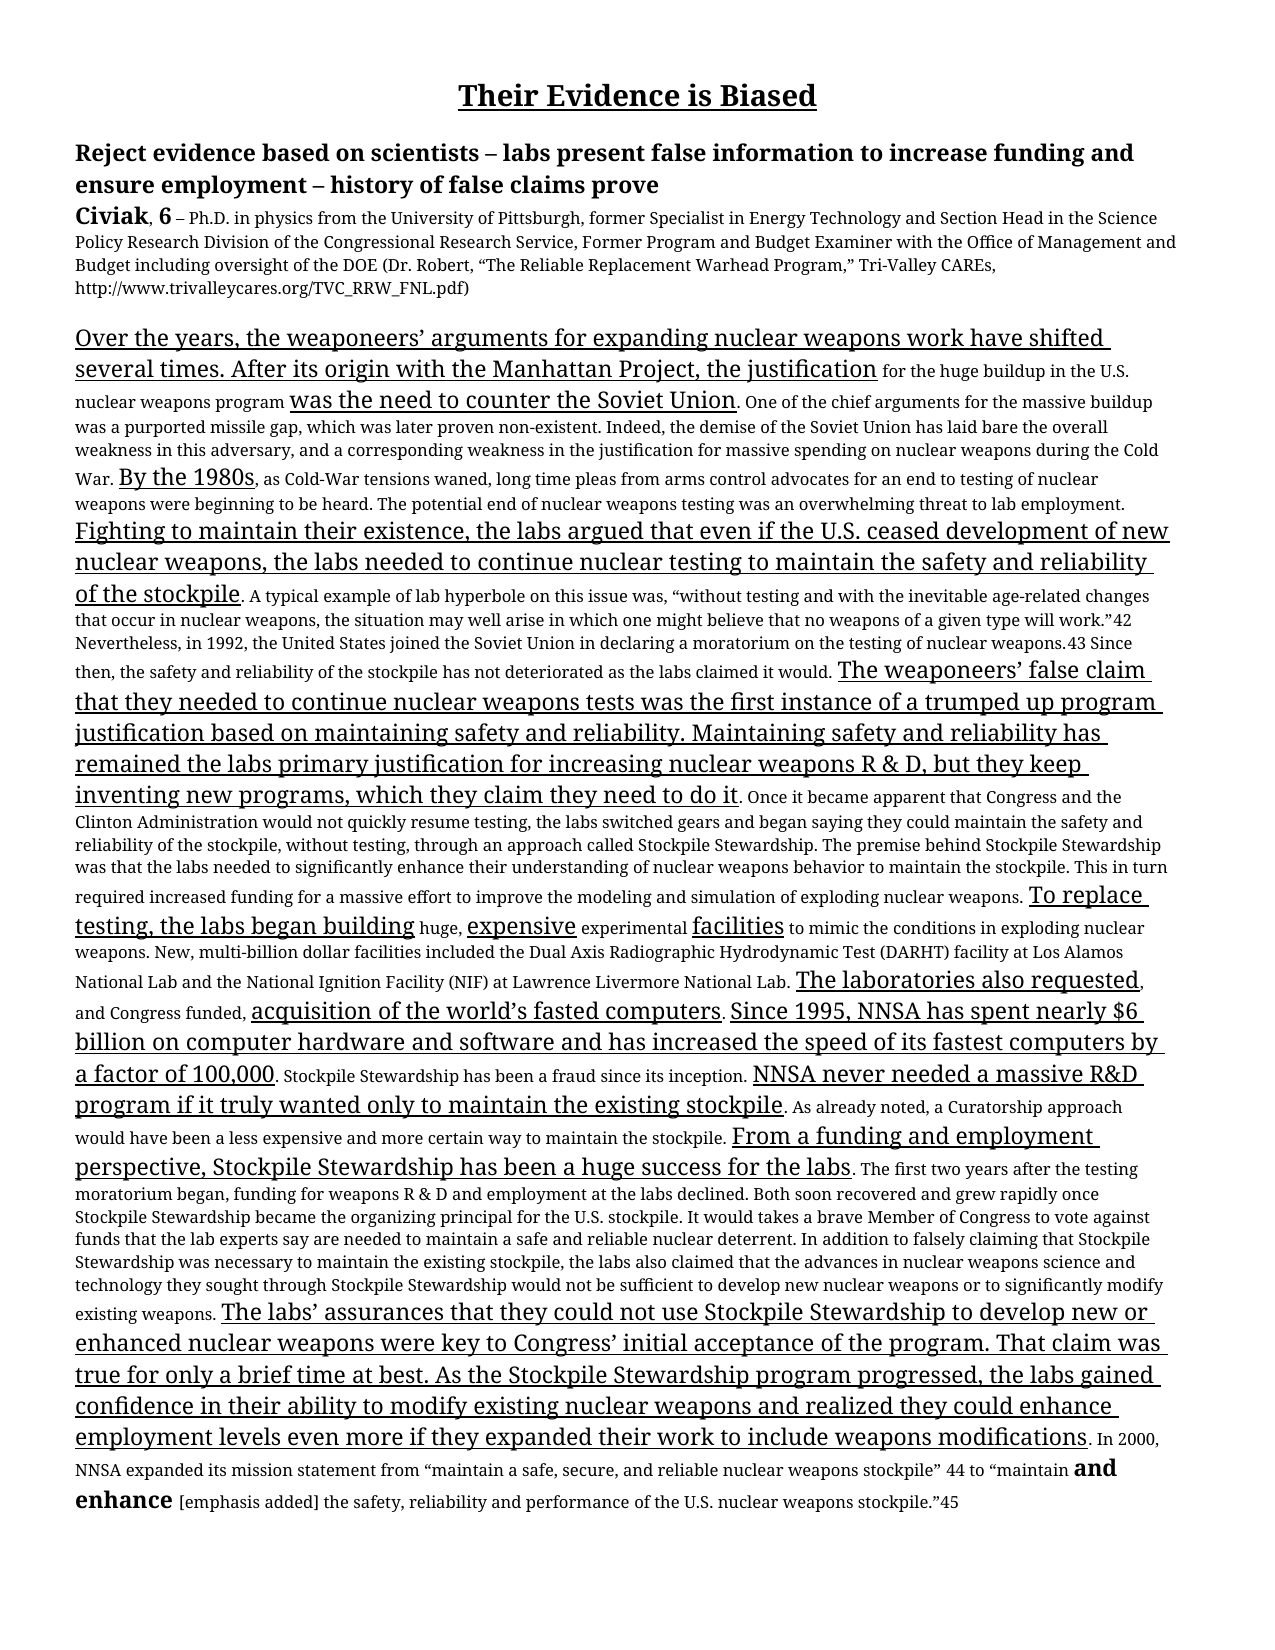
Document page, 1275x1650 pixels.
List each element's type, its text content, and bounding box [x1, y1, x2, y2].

text Reject evidence based on scientists – labs present false information to increase funding and ensure employment – history of false claims prove [75, 137, 1200, 200]
text Over the years, the weaponeers’ arguments for expanding nuclear weapons work have shifted several times. After its origin with the Manhattan Project, the justification for the huge buildup in the U.S. nuclear weapons program was the need to counter the Soviet Union. One of the chief arguments for the massive buildup was a purported missile gap, which was later proven non-existent. Indeed, the demise of the Soviet Union has laid bare the overall weakness in this adversary, and a corresponding weakness in the justification for massive spending on nuclear weapons during the Cold War. By the 1980s, as Cold-War tensions waned, long time pleas from arms control advocates for an end to testing of nuclear weapons were beginning to be heard. The potential end of nuclear weapons testing was an overwhelming threat to lab employment. Fighting to maintain their existence, the labs argued that even if the U.S. ceased development of new nuclear weapons, the labs needed to continue nuclear testing to maintain the safety and reliability of the stockpile. A typical example of lab hyperbole on this issue was, “without testing and with the inevitable age-related changes that occur in nuclear weapons, the situation may well arise in which one might believe that no weapons of a given type will work.”42 Nevertheless, in 1992, the United States joined the Soviet Union in declaring a moratorium on the testing of nuclear weapons.43 Since then, the safety and reliability of the stockpile has not deteriorated as the labs claimed it would. The weaponeers’ false claim that they needed to continue nuclear weapons tests was the first instance of a trumped up program justification based on maintaining safety and reliability. Maintaining safety and reliability has remained the labs primary justification for increasing nuclear weapons R & D, but they keep inventing new programs, which they claim they need to do it. Once it became apparent that Congress and the Clinton Administration would not quickly resume testing, the labs switched gears and began saying they could maintain the safety and reliability of the stockpile, without testing, through an approach called Stockpile Stewardship. The premise behind Stockpile Stewardship was that the labs needed to significantly enhance their understanding of nuclear weapons behavior to maintain the stockpile. This in turn required increased funding for a massive effort to improve the modeling and simulation of exploding nuclear weapons. To replace testing, the labs began building huge, expensive experimental facilities to mimic the conditions in exploding nuclear weapons. New, multi-billion dollar facilities included the Dual Axis Radiographic Hydrodynamic Test (DARHT) facility at Los Alamos National Lab and the National Ignition Facility (NIF) at Lawrence Livermore National Lab. The laboratories also requested, and Congress funded, acquisition of the world’s fasted computers. Since 1995, NNSA has spent nearly $6 billion on computer hardware and software and has increased the speed of its fastest computers by a factor of 100,000. Stockpile Stewardship has been a fraud since its inception. NNSA never needed a massive R&D program if it truly wanted only to maintain the existing stockpile. As already noted, a Curatorship approach would have been a less expensive and more certain way to maintain the stockpile. From a funding and employment perspective, Stockpile Stewardship has been a huge success for the labs. The first two years after the testing moratorium began, funding for weapons R & D and employment at the labs declined. Both soon recovered and grew rapidly once Stockpile Stewardship became the organizing principal for the U.S. stockpile. It would takes a brave Member of Congress to vote against funds that the lab experts say are needed to maintain a safe and reliable nuclear deterrent. In addition to falsely claiming that Stockpile Stewardship was necessary to maintain the existing stockpile, the labs also claimed that the advances in nuclear weapons science and technology they sought through Stockpile Stewardship would not be sufficient to develop new nuclear weapons or to significantly modify existing weapons. The labs’ assurances that they could not use Stockpile Stewardship to develop new or enhanced nuclear weapons were key to Congress’ initial acceptance of the program. That claim was true for only a brief time at best. As the Stockpile Stewardship program progressed, the labs gained confidence in their ability to modify existing nuclear weapons and realized they could enhance employment levels even more if they expanded their work to include weapons modifications. In 2000, NNSA expanded its mission statement from “maintain a safe, secure, and reliable nuclear weapons stockpile” 44 to “maintain and enhance [emphasis added] the safety, reliability and performance of the U.S. nuclear weapons stockpile.”45 [75, 543, 1170, 1515]
text Civiak, 6 – Ph.D. in physics from the University of Pittsburgh, former Specialist in Energy Technology and Section Head in the Science Policy Research Division of the Congressional Research Service, Former Program and Budget Examiner with the Office of Management and Budget including oversight of the DOE (Dr. Robert, “The Reliable Replacement Warhead Program,” Tri-Valley CAREs, http://www.trivalleycares.org/TVC_RRW_FNL.pdf) [75, 200, 1200, 299]
subtitle Their Evidence is Biased [75, 75, 1200, 115]
